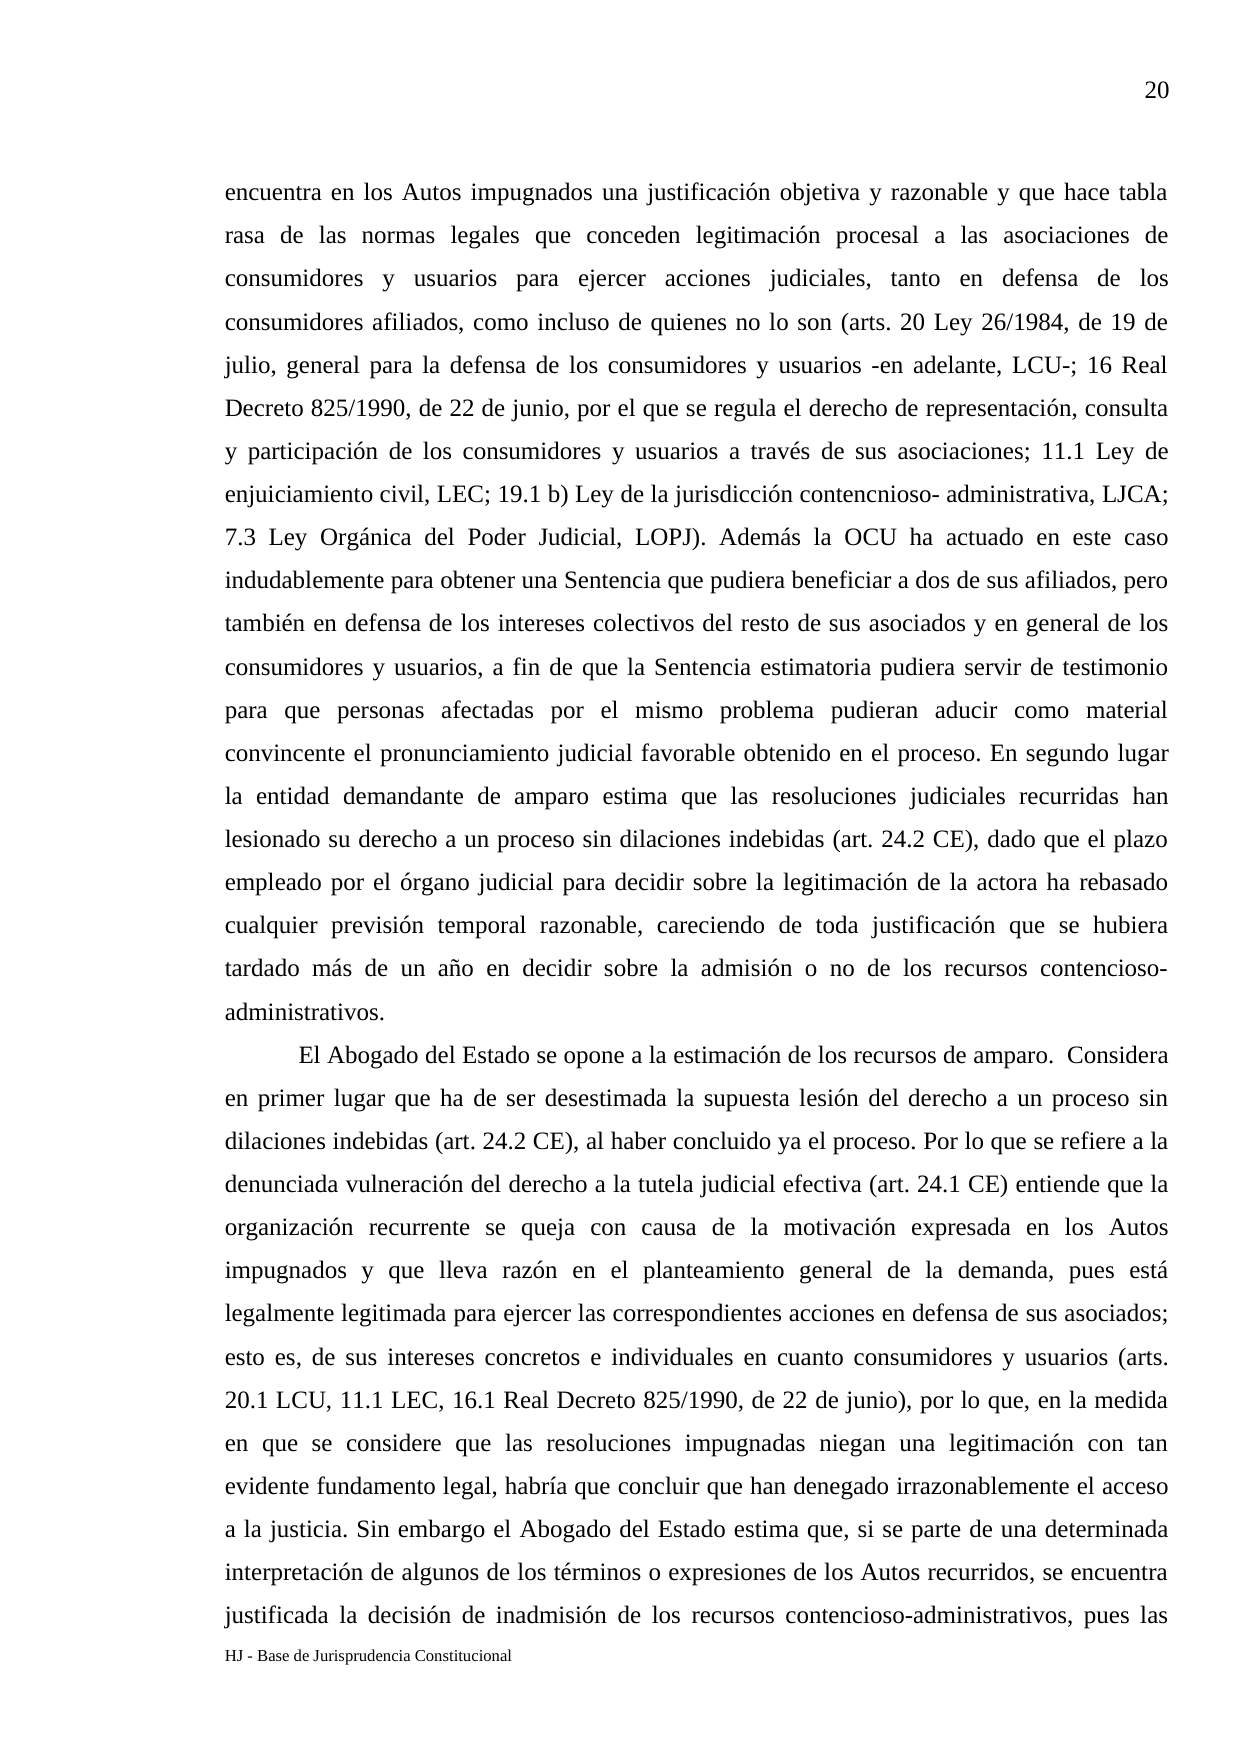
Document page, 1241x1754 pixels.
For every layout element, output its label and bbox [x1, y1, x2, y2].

text [224, 177, 1169, 1025]
text [224, 1040, 1169, 1629]
